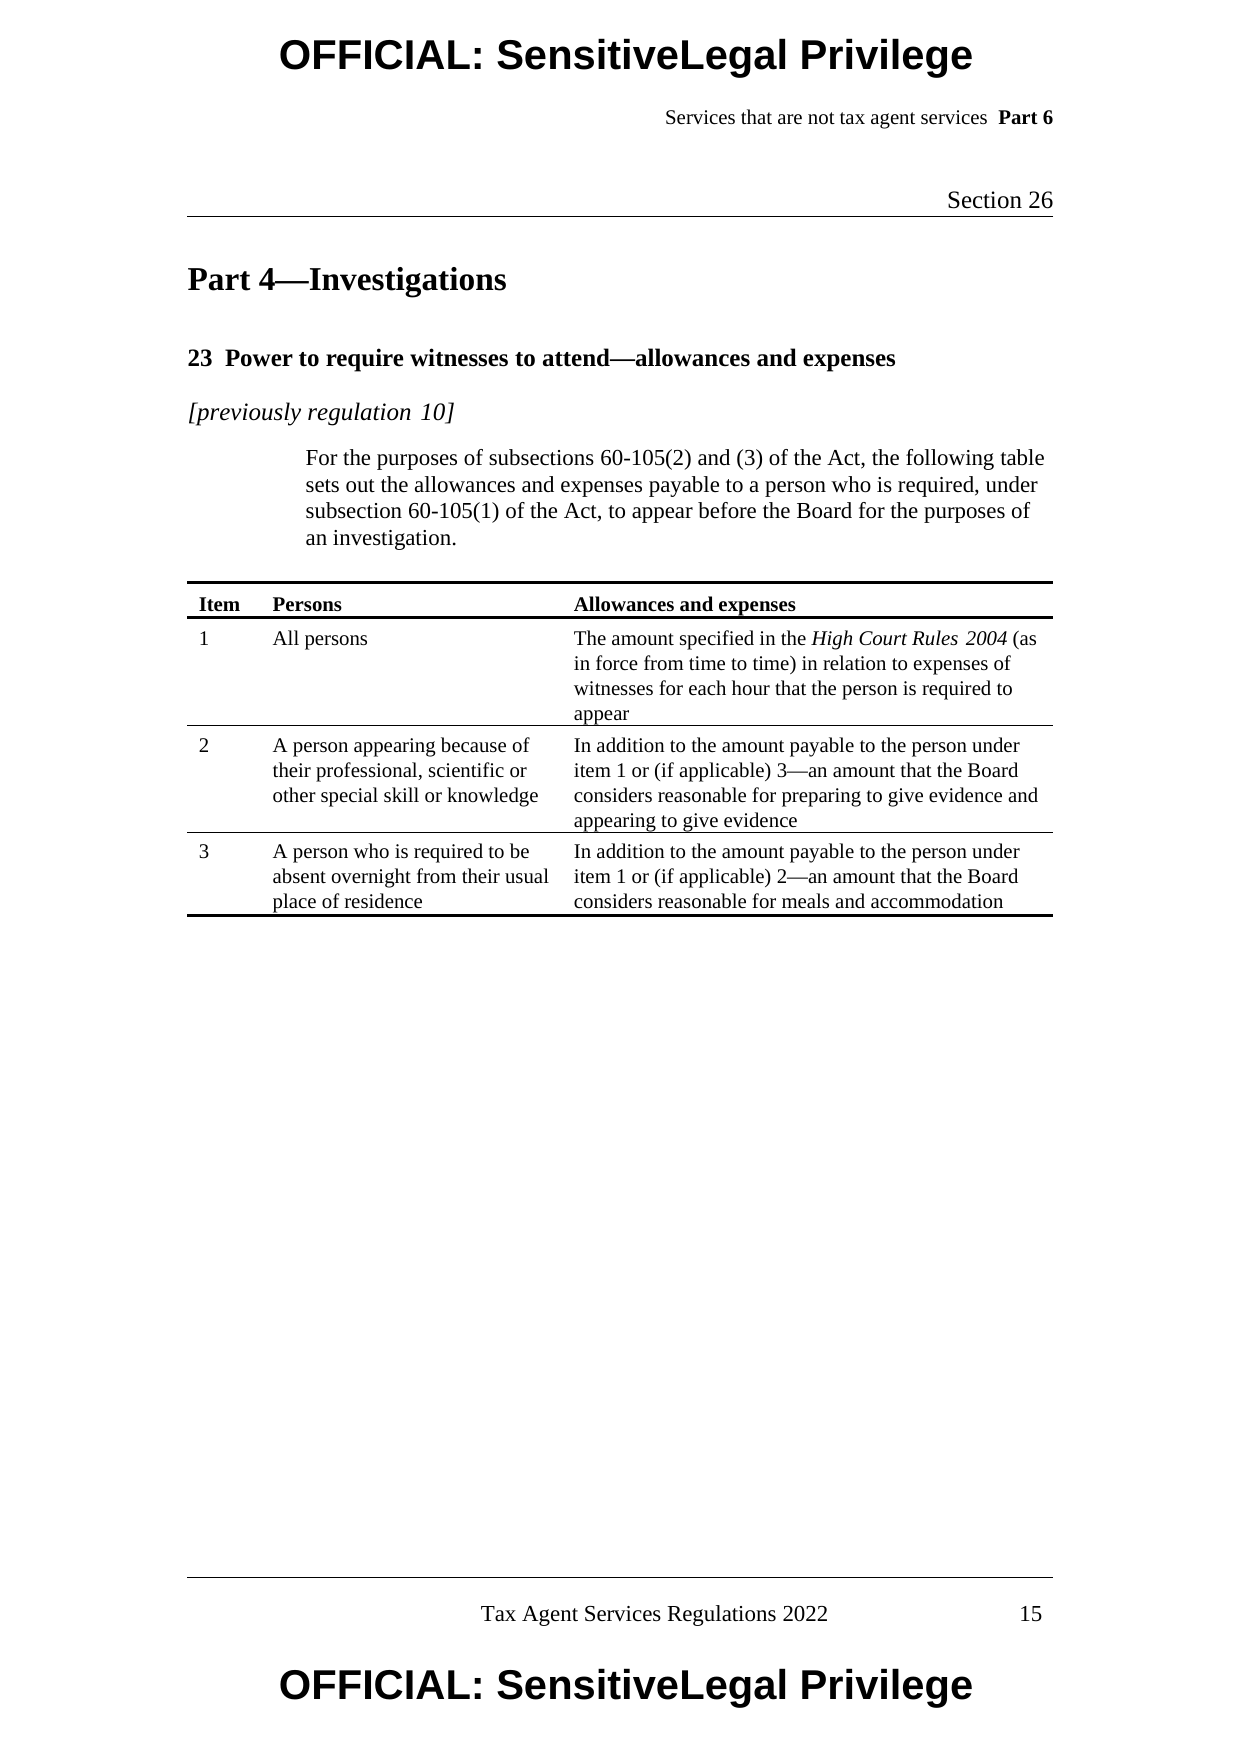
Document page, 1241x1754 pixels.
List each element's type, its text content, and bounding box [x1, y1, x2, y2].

table_cell The amount specified in the High Court Rules 2004 (as in force from time to time) in relation to expenses of witnesses for each hour that the person is required to appear [563, 619, 1053, 725]
table_cell 1 [187, 619, 261, 725]
text Part 4—Investigations [187, 259, 1053, 297]
table_cell In addition to the amount payable to the person under item 1 or (if applicable) 3—an amount that the Board considers reasonable for preparing to give evidence and appearing to give evidence [563, 726, 1053, 832]
table_header Item [187, 584, 261, 616]
table_cell A person who is required to be absent overnight from their usual place of residence [261, 833, 562, 913]
text [previously regulation 10] [187, 397, 1053, 426]
table_cell In addition to the amount payable to the person under item 1 or (if applicable) 2—an amount that the Board considers reasonable for meals and accommodation [563, 833, 1053, 913]
text 23 Power to require witnesses to attend—allowances and expenses [187, 343, 1053, 372]
table_cell 2 [187, 726, 261, 832]
table_header Persons [261, 584, 562, 616]
text For the purposes of subsections 60-105(2) and (3) of the Act, the following table sets out the allowances and expenses payable to a person who is required, under subsection 60-105(1) of the Act, to appear before the Board for the purposes of an investigation. [187, 444, 1053, 550]
table_cell A person appearing because of their professional, scientific or other special skill or knowledge [261, 726, 562, 832]
table_header Allowances and expenses [563, 584, 1053, 616]
table_cell All persons [261, 619, 562, 725]
table_cell 3 [187, 833, 261, 913]
